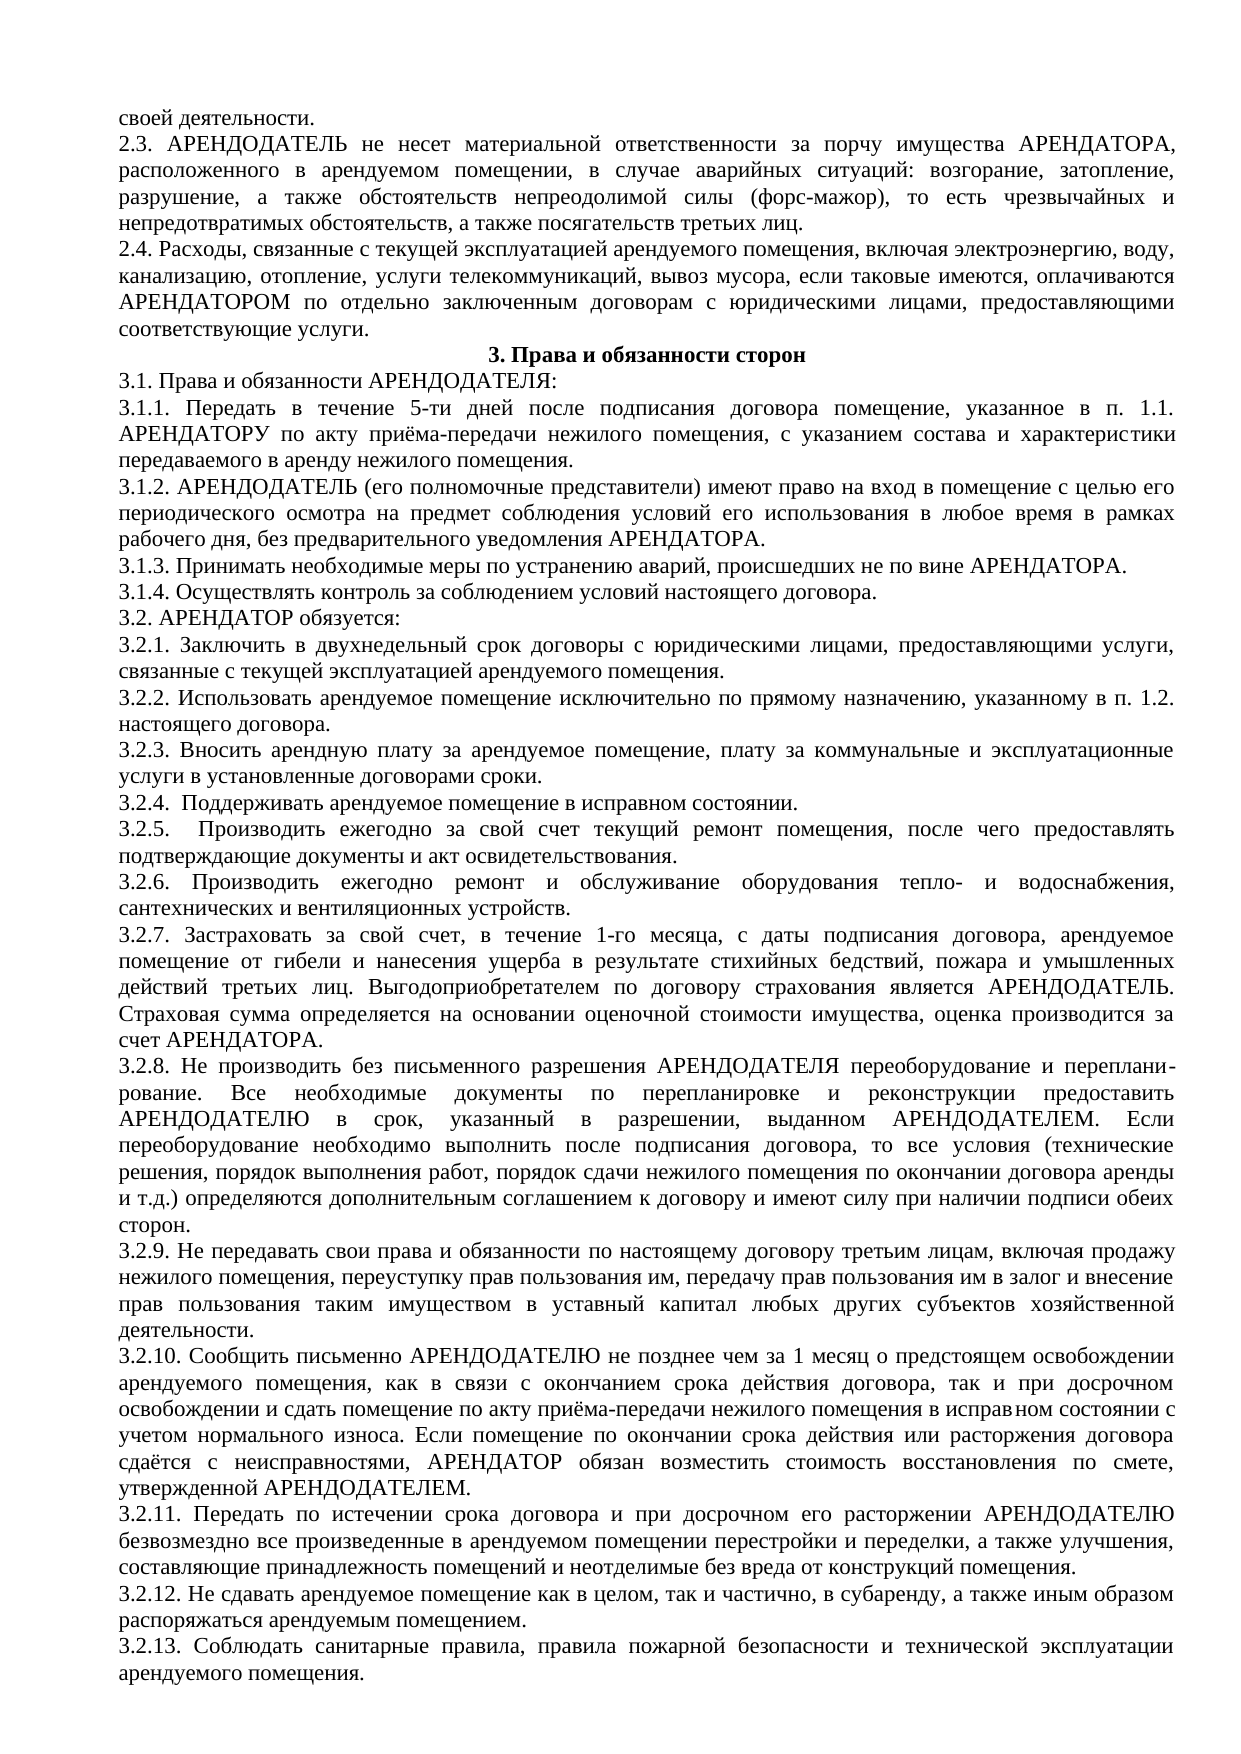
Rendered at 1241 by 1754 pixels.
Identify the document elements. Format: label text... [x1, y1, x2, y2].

text 3.2.2. Использовать арендуемое помещение исключительно по прямому назначению, указанному в п. 1.2. настоящего договора. [118, 683, 1181, 736]
text 3.1.4. Осуществлять контроль за соблюдением условий настоящего договора. [118, 578, 1181, 604]
text 3.1.3. Принимать необходимые меры по устранению аварий, происшедших не по вине АРЕНДАТОРА. [118, 552, 1181, 578]
text 3.1.2. АРЕНДОДАТЕЛЬ (его полномочные представители) имеют право на вход в помещение с целью его периодического осмотра на предмет соблюдения условий его использования в любое время в рамках рабочего дня, без предварительного уведомления АРЕНДАТОРА. [118, 473, 1181, 552]
text 3.2.3. Вносить арендную плату за арендуемое помещение, плату за коммунальные и эксплуатационные услуги в установленные договорами сроки. [118, 736, 1181, 789]
text 3.2.10. Сообщить письменно АРЕНДОДАТЕЛЮ не позднее чем за 1 месяц о предстоящем освобождении арендуемого помещения, как в связи с окончанием срока действия договора, так и при досрочном освобождении и сдать помещение по акту приёма-передачи нежилого помещения в исправном состоянии с учетом нормального износа. Если помещение по окончании срока действия или расторжения договора сдаётся с неисправностями, АРЕНДАТОР обязан возместить стоимость восстановления по смете, утвержденной АРЕНДОДАТЕЛЕМ. [118, 1342, 1181, 1501]
text 3.1.1. Передать в течение 5-ти дней после подписания договора помещение, указанное в п. 1.1. АРЕНДАТОРУ по акту приёма-передачи нежилого помещения, с указанием состава и характеристики передаваемого в аренду нежилого помещения. [118, 394, 1181, 473]
list 3.1. Права и обязанности АРЕНДОДАТЕЛЯ: [118, 367, 1181, 394]
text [118, 104, 1181, 130]
text 3.2.9. Не передавать свои права и обязанности по настоящему договору третьим лицам, включая продажу нежилого помещения, переуступку прав пользования им, передачу прав пользования им в залог и внесение прав пользования таким имуществом в уставный капитал любых других субъектов хозяйственной деятельности. [118, 1237, 1181, 1342]
text 3.2.4. Поддерживать арендуемое помещение в исправном состоянии. [118, 789, 1181, 815]
text 3.2.5. Производить ежегодно за свой счет текущий ремонт помещения, после чего предоставлять подтверждающие документы и акт освидетельствования. [118, 815, 1181, 868]
list 3. Права и обязанности сторон [118, 341, 1181, 367]
text 3.2.11. Передать по истечении срока договора и при досрочном его расторжении АРЕНДОДАТЕЛЮ безвозмездно все произведенные в арендуемом помещении перестройки и переделки, а также улучшения, составляющие принадлежность помещений и неотделимые без вреда от конструкций помещения. [118, 1501, 1181, 1579]
text 3.2.13. Соблюдать санитарные правила, правила пожарной безопасности и технической эксплуатации арендуемого помещения. [118, 1632, 1181, 1685]
text 2.4. Расходы, связанные с текущей эксплуатацией арендуемого помещения, включая электроэнергию, воду, канализацию, отопление, услуги телекоммуникаций, вывоз мусора, если таковые имеются, оплачиваются АРЕНДАТОРОМ по отдельно заключенным договорам с юридическими лицами, предоставляющими соответствующие услуги. [118, 236, 1181, 341]
text 3.2.6. Производить ежегодно ремонт и обслуживание оборудования тепло- и водоснабжения, сантехнических и вентиляционных устройств. [118, 868, 1181, 921]
text 3.2.1. Заключить в двухнедельный срок договоры с юридическими лицами, предоставляющими услуги, связанные с текущей эксплуатацией арендуемого помещения. [118, 631, 1181, 683]
text 3.2. АРЕНДАТОР обязуется: [118, 604, 1181, 631]
text 2.3. АРЕНДОДАТЕЛЬ не несет материальной ответственности за порчу имущества АРЕНДАТОРА, расположенного в арендуемом помещении, в случае аварийных ситуаций: возгорание, затопление, разрушение, а также обстоятельств непреодолимой силы (форс-мажор), то есть чрезвычайных и непредотвратимых обстоятельств, а также посягательств третьих лиц. [118, 130, 1181, 236]
text 3.2.7. Застраховать за свой счет, в течение 1-го месяца, с даты подписания договора, арендуемое помещение от гибели и нанесения ущерба в результате стихийных бедствий, пожара и умышленных действий третьих лиц. Выгодоприобретателем по договору страхования является АРЕНДОДАТЕЛЬ. Страховая сумма определяется на основании оценочной стоимости имущества, оценка производится за счет АРЕНДАТОРА. [118, 921, 1181, 1052]
text 3.2.8. Не производить без письменного разрешения АРЕНДОДАТЕЛЯ переоборудование и перепланирование. Все необходимые документы по перепланировке и реконструкции предоставить АРЕНДОДАТЕЛЮ в срок, указанный в разрешении, выданном АРЕНДОДАТЕЛЕМ. Если переоборудование необходимо выполнить после подписания договора, то все условия (технические решения, порядок выполнения работ, порядок сдачи нежилого помещения по окончании договора аренды и т.д.) определяются дополнительным соглашением к договору и имеют силу при наличии подписи обеих сторон. [118, 1052, 1181, 1237]
text 3.2.12. Не сдавать арендуемое помещение как в целом, так и частично, в субаренду, а также иным образом распоряжаться арендуемым помещением. [118, 1579, 1181, 1632]
